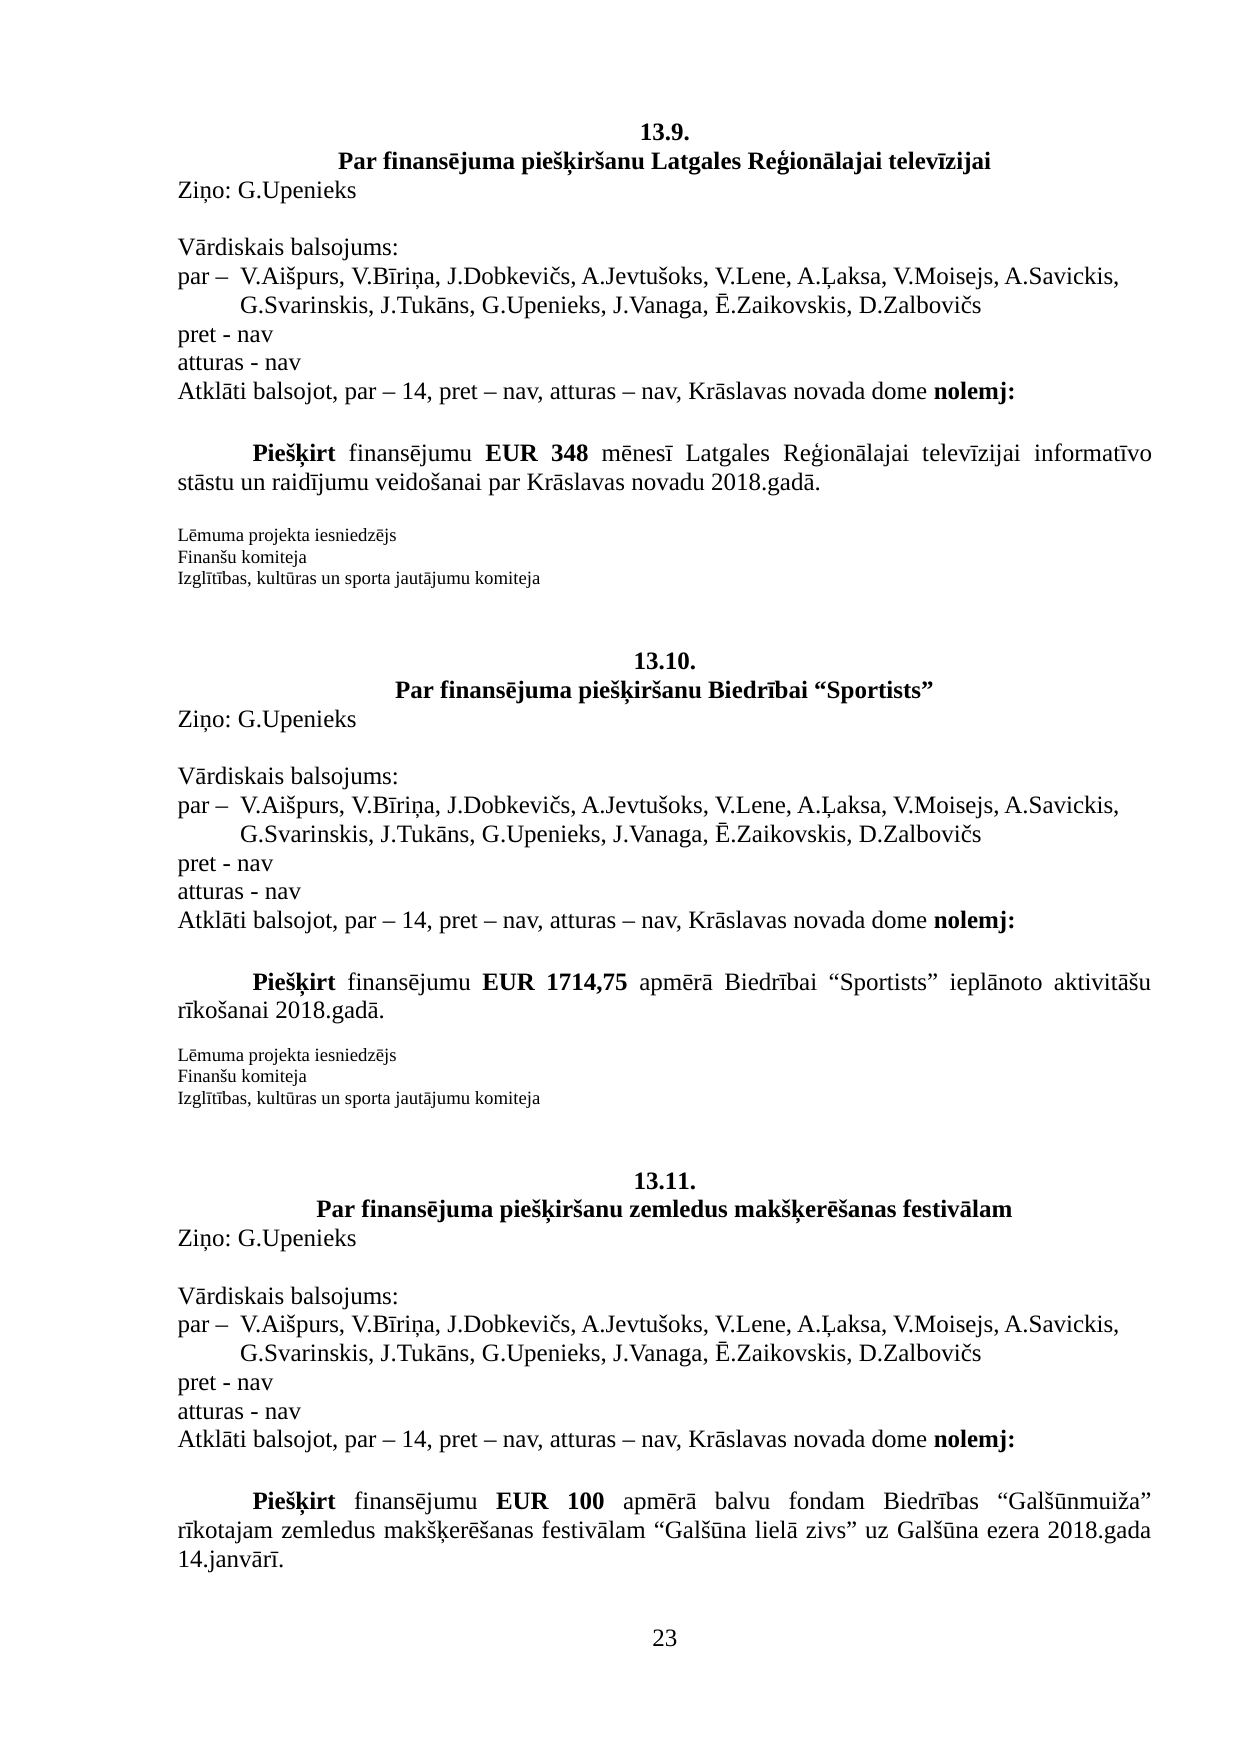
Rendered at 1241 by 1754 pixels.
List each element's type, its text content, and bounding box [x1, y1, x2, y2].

text Piešķirt finansējumu EUR 348 mēnesī Latgales Reģionālajai televīzijai informatīvo stāstu un raidījumu veidošanai par Krāslavas novadu 2018.gadā. [177, 438, 1152, 495]
text par – V.Aišpurs, V.Bīriņa, J.Dobkevičs, A.Jevtušoks, V.Lene, A.Ļaksa, V.Moisejs, A.Savickis, [177, 261, 1152, 290]
text Finanšu komiteja [177, 1065, 1152, 1087]
text Izglītības, kultūras un sporta jautājumu komiteja [177, 567, 1152, 589]
text Atklāti balsojot, par – 14, pret – nav, atturas – nav, Krāslavas novada dome nolemj: [177, 1424, 1152, 1453]
text Vārdiskais balsojums: [177, 761, 1152, 790]
text G.Svarinskis, J.Tukāns, G.Upenieks, J.Vanaga, Ē.Zaikovskis, D.Zalbovičs [177, 819, 1152, 848]
text 13.9. [177, 117, 1152, 146]
text Vārdiskais balsojums: [177, 232, 1152, 261]
text pret - nav [177, 319, 1152, 347]
text 13.10. [177, 646, 1152, 675]
text Par finansējuma piešķiršanu zemledus makšķerēšanas festivālam [177, 1194, 1152, 1223]
text 13.11. [177, 1166, 1152, 1194]
text Ziņo: G.Upenieks [177, 175, 1152, 204]
text Lēmuma projekta iesniedzējs [177, 524, 1152, 546]
text Atklāti balsojot, par – 14, pret – nav, atturas – nav, Krāslavas novada dome nolemj: [177, 376, 1152, 405]
text Atklāti balsojot, par – 14, pret – nav, atturas – nav, Krāslavas novada dome nolemj: [177, 905, 1152, 934]
text Piešķirt finansējumu EUR 100 apmērā balvu fondam Biedrības “Galšūnmuiža” rīkotajam zemledus makšķerēšanas festivālam “Galšūna lielā zivs” uz Galšūna ezera 2018.gada 14.janvārī. [177, 1486, 1152, 1572]
text atturas - nav [177, 1396, 1152, 1424]
text Piešķirt finansējumu EUR 1714,75 apmērā Biedrībai “Sportists” ieplānoto aktivitāšu rīkošanai 2018.gadā. [177, 967, 1152, 1024]
text Ziņo: G.Upenieks [177, 704, 1152, 733]
text atturas - nav [177, 876, 1152, 905]
text atturas - nav [177, 347, 1152, 376]
text Par finansējuma piešķiršanu Latgales Reģionālajai televīzijai [177, 146, 1152, 175]
text Lēmuma projekta iesniedzējs [177, 1043, 1152, 1065]
text par – V.Aišpurs, V.Bīriņa, J.Dobkevičs, A.Jevtušoks, V.Lene, A.Ļaksa, V.Moisejs, A.Savickis, [177, 1309, 1152, 1338]
text Ziņo: G.Upenieks [177, 1223, 1152, 1252]
text Finanšu komiteja [177, 546, 1152, 567]
text Izglītības, kultūras un sporta jautājumu komiteja [177, 1087, 1152, 1108]
text pret - nav [177, 848, 1152, 876]
text Vārdiskais balsojums: [177, 1281, 1152, 1309]
text Par finansējuma piešķiršanu Biedrībai “Sportists” [177, 675, 1152, 704]
text pret - nav [177, 1367, 1152, 1396]
text par – V.Aišpurs, V.Bīriņa, J.Dobkevičs, A.Jevtušoks, V.Lene, A.Ļaksa, V.Moisejs, A.Savickis, [177, 790, 1152, 819]
text G.Svarinskis, J.Tukāns, G.Upenieks, J.Vanaga, Ē.Zaikovskis, D.Zalbovičs [177, 1338, 1152, 1367]
text G.Svarinskis, J.Tukāns, G.Upenieks, J.Vanaga, Ē.Zaikovskis, D.Zalbovičs [177, 290, 1152, 319]
